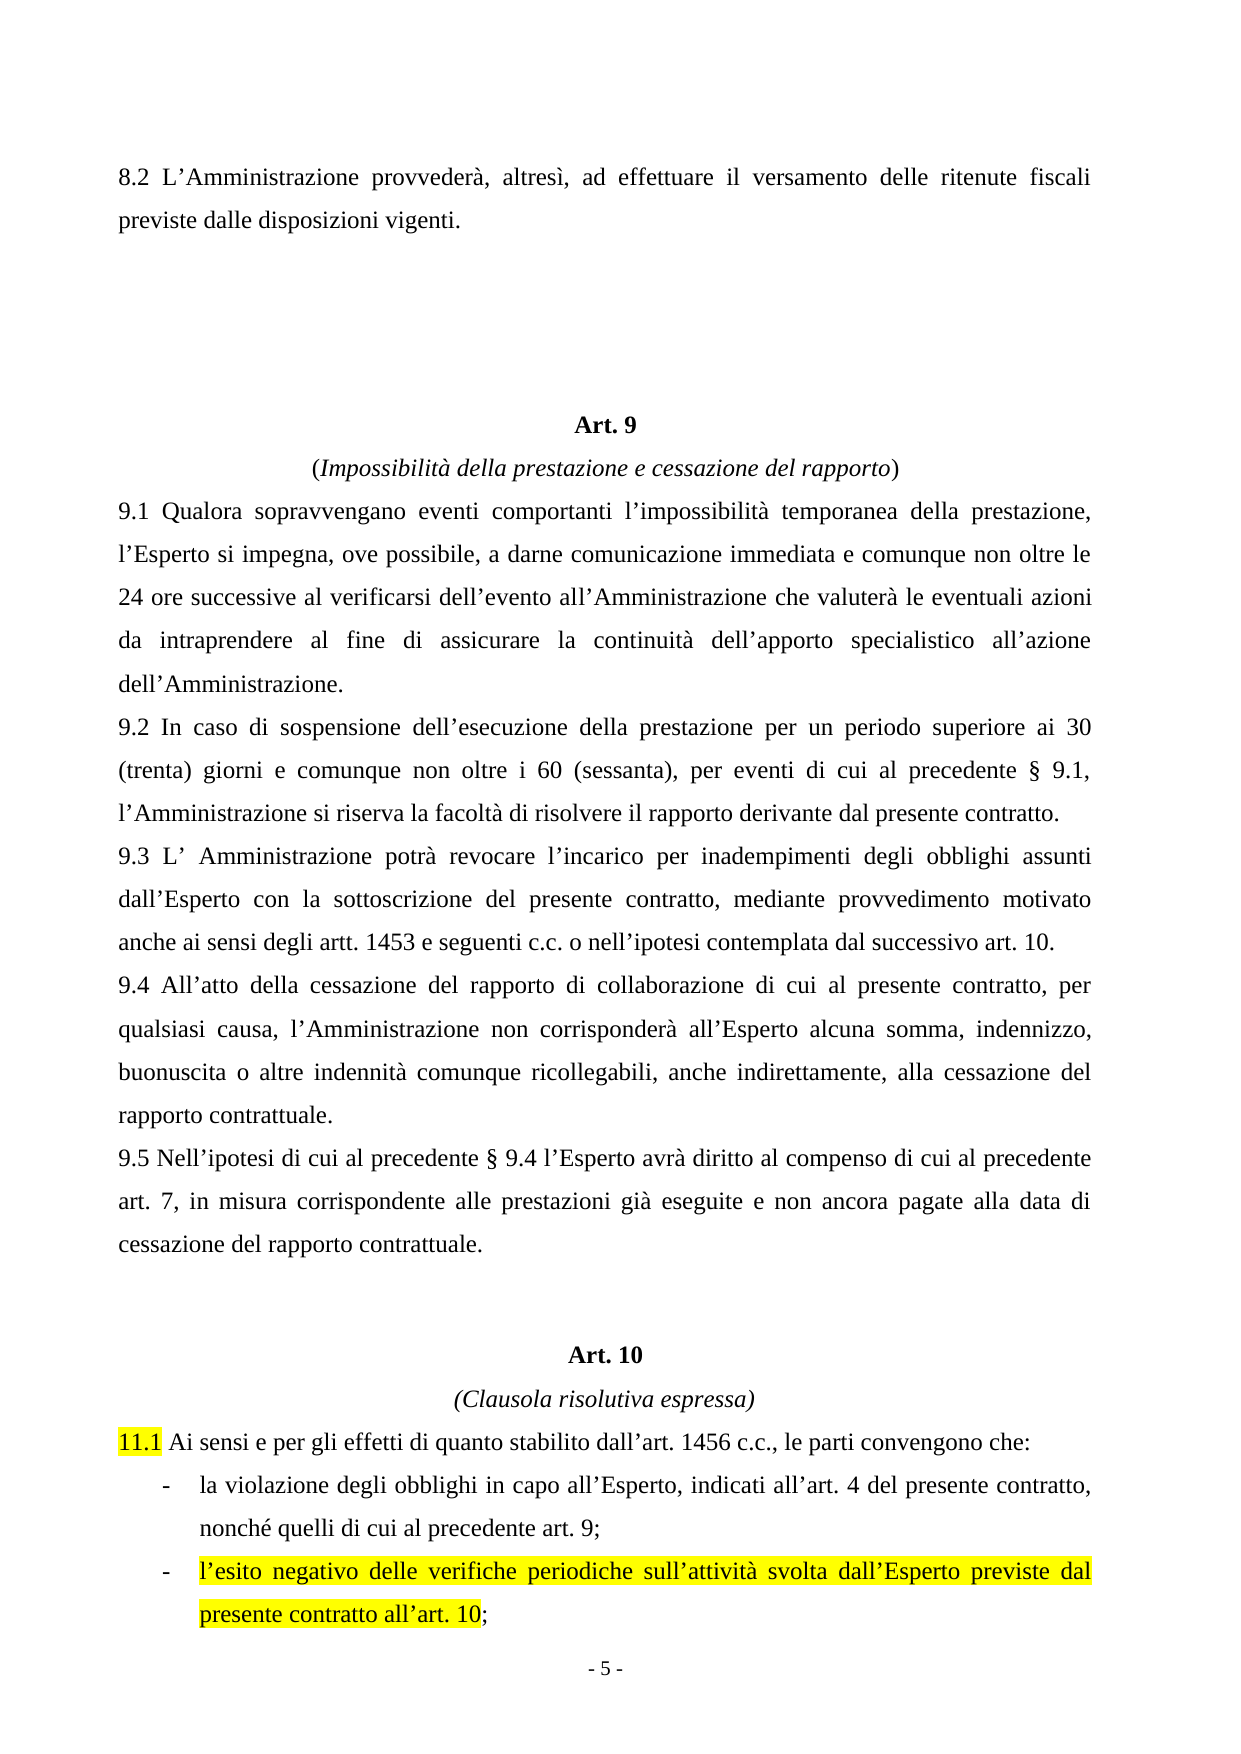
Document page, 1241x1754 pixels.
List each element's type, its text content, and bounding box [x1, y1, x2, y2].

text (Impossibilità della prestazione e cessazione del rapporto) [118, 453, 1092, 482]
text 9.2 In caso di sospensione dell’esecuzione della prestazione per un periodo superiore ai 30 (trenta) giorni e comunque non oltre i 60 (sessanta), per eventi di cui al precedente § 9.1, l’Amministrazione si riserva la facoltà di risolvere il rapporto derivante dal presente contratto. [118, 712, 1092, 827]
text 9.4 All’atto della cessazione del rapporto di collaborazione di cui al presente contratto, per qualsiasi causa, l’Amministrazione non corrisponderà all’Esperto alcuna somma, indennizzo, buonuscita o altre indennità comunque ricollegabili, anche indirettamente, alla cessazione del rapporto contrattuale. [118, 971, 1092, 1129]
text 9.1 Qualora sopravvengano eventi comportanti l’impossibilità temporanea della prestazione, l’Esperto si impegna, ove possibile, a darne comunicazione immediata e comunque non oltre le 24 ore successive al verificarsi dell’evento all’Amministrazione che valuterà le eventuali azioni da intraprendere al fine di assicurare la continuità dell’apporto specialistico all’azione dell’Amministrazione. [118, 496, 1092, 697]
list la violazione degli obblighi in capo all’Esperto, indicati all’art. 4 del presente contratto, nonché quelli di cui al precedente art. 9; [162, 1470, 1092, 1542]
text 11.1 Ai sensi e per gli effetti di quanto stabilito dall’art. 1456 c.c., le parti convengono che: [162, 1427, 1092, 1456]
text (Clausola risolutiva espressa) [118, 1384, 1092, 1412]
text 9.3 L’ Amministrazione potrà revocare l’incarico per inadempimenti degli obblighi assunti dall’Esperto con la sottoscrizione del presente contratto, mediante provvedimento motivato anche ai sensi degli artt. 1453 e seguenti c.c. o nell’ipotesi contemplata dal successivo art. 10. [118, 841, 1092, 956]
text Art. 9 [118, 410, 1092, 439]
list l’esito negativo delle verifiche periodiche sull’attività svolta dall’Esperto previste dal presente contratto all’art. 10; [162, 1556, 1092, 1628]
text 9.5 Nell’ipotesi di cui al precedente § 9.4 l’Esperto avrà diritto al compenso di cui al precedente art. 7, in misura corrispondente alle prestazioni già eseguite e non ancora pagate alla data di cessazione del rapporto contrattuale. [118, 1143, 1092, 1258]
text 8.2 L’Amministrazione provvederà, altresì, ad effettuare il versamento delle ritenute fiscali previste dalle disposizioni vigenti. [118, 162, 1092, 234]
text Art. 10 [118, 1341, 1092, 1369]
